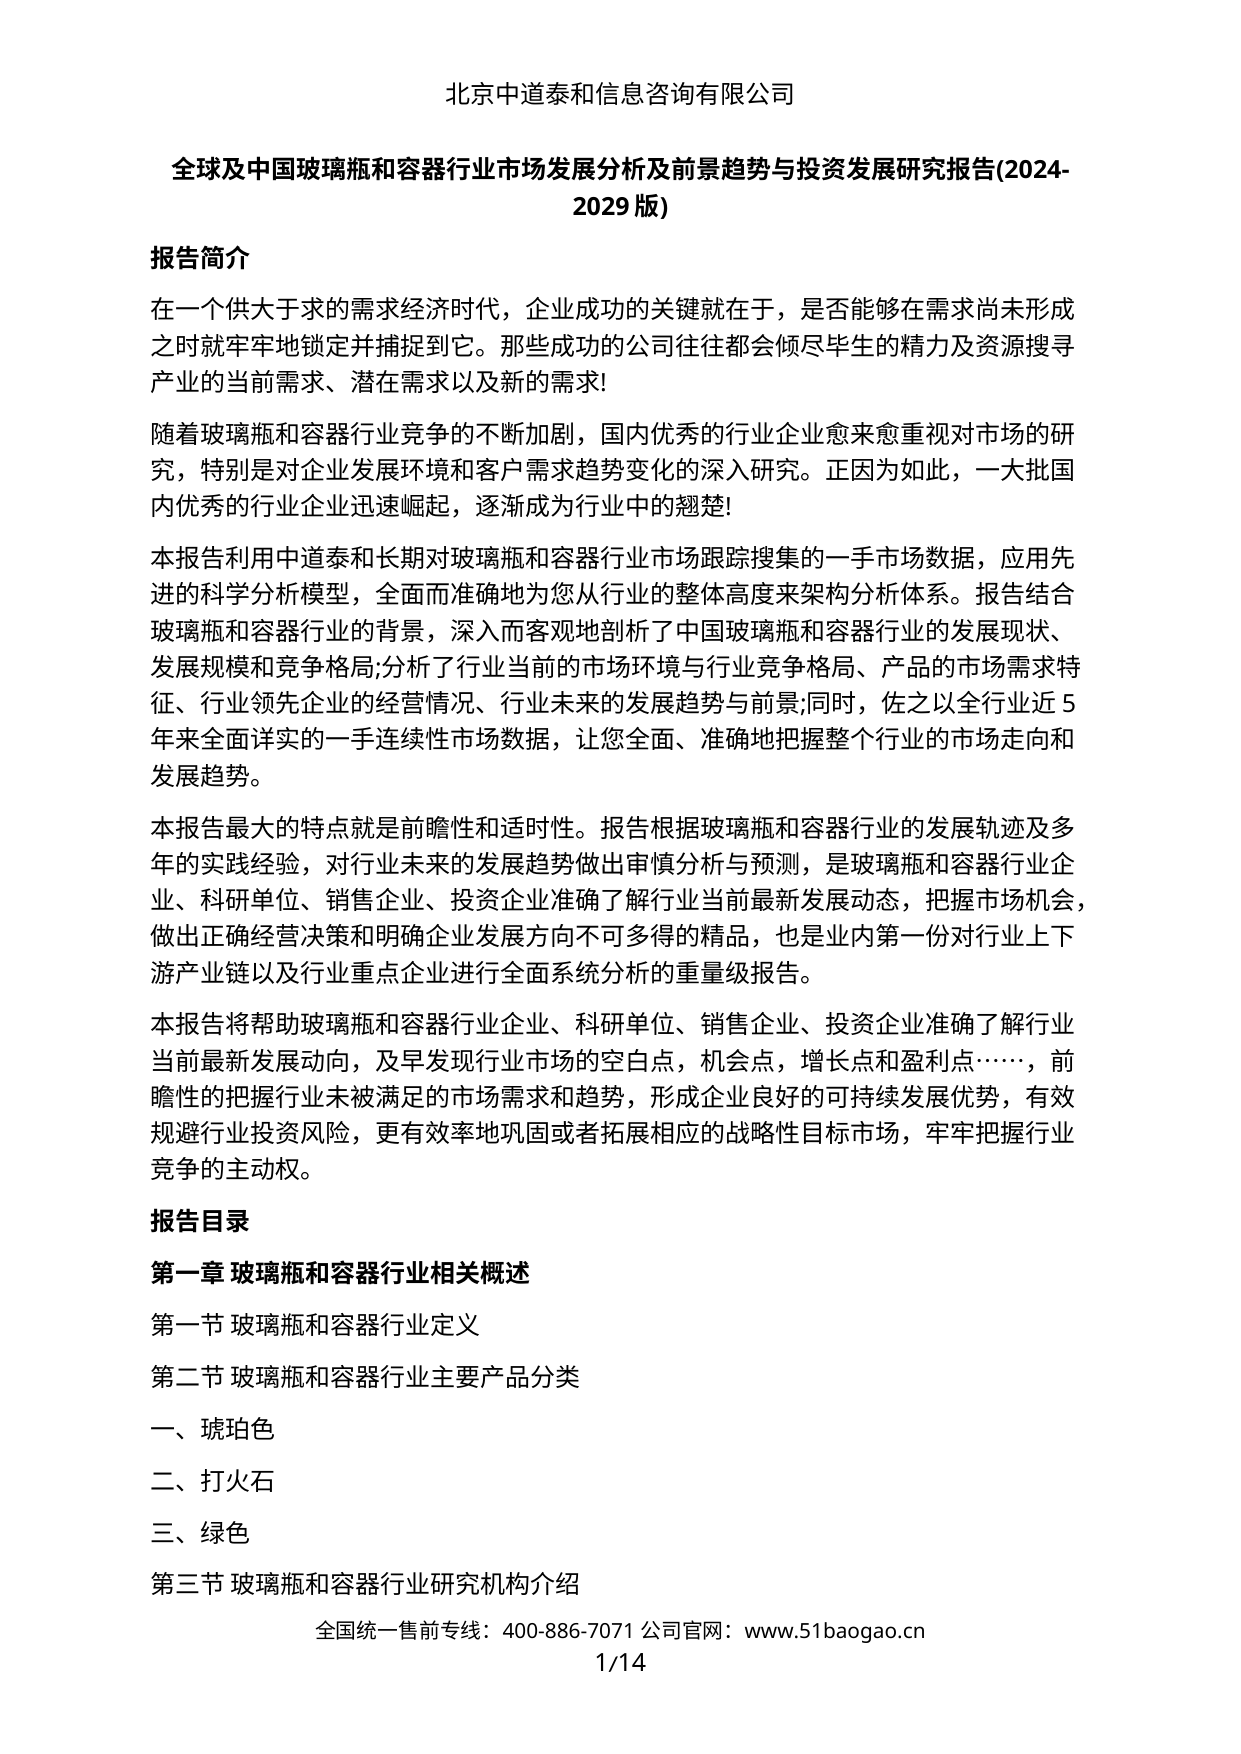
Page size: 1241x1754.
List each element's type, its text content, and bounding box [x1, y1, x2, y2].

text 第一节 玻璃瓶和容器行业定义 [150, 1306, 1090, 1342]
text 报告简介 [150, 238, 1090, 274]
text 本报告利用中道泰和长期对玻璃瓶和容器行业市场跟踪搜集的一手市场数据，应用先进的科学分析模型，全面而准确地为您从行业的整体高度来架构分析体系。报告结合玻璃瓶和容器行业的背景，深入而客观地剖析了中国玻璃瓶和容器行业的发展现状、发展规模和竞争格局;分析了行业当前的市场环境与行业竞争格局、产品的市场需求特征、行业领先企业的经营情况、行业未来的发展趋势与前景;同时，佐之以全行业近5年来全面详实的一手连续性市场数据，让您全面、准确地把握整个行业的市场走向和发展趋势。 [150, 539, 1090, 792]
text 在一个供大于求的需求经济时代，企业成功的关键就在于，是否能够在需求尚未形成之时就牢牢地锁定并捕捉到它。那些成功的公司往往都会倾尽毕生的精力及资源搜寻产业的当前需求、潜在需求以及新的需求! [150, 290, 1090, 399]
text 第二节 玻璃瓶和容器行业主要产品分类 [150, 1357, 1090, 1394]
text 报告目录 [150, 1202, 1090, 1238]
text 一、琥珀色 [150, 1409, 1090, 1446]
text 全球及中国玻璃瓶和容器行业市场发展分析及前景趋势与投资发展研究报告(2024-2029版) [150, 150, 1090, 222]
text 本报告最大的特点就是前瞻性和适时性。报告根据玻璃瓶和容器行业的发展轨迹及多年的实践经验，对行业未来的发展趋势做出审慎分析与预测，是玻璃瓶和容器行业企业、科研单位、销售企业、投资企业准确了解行业当前最新发展动态，把握市场机会，做出正确经营决策和明确企业发展方向不可多得的精品，也是业内第一份对行业上下游产业链以及行业重点企业进行全面系统分析的重量级报告。 [150, 808, 1090, 989]
text 第一章 玻璃瓶和容器行业相关概述 [150, 1254, 1090, 1290]
text 本报告将帮助玻璃瓶和容器行业企业、科研单位、销售企业、投资企业准确了解行业当前最新发展动向，及早发现行业市场的空白点，机会点，增长点和盈利点……，前瞻性的把握行业未被满足的市场需求和趋势，形成企业良好的可持续发展优势，有效规避行业投资风险，更有效率地巩固或者拓展相应的战略性目标市场，牢牢把握行业竞争的主动权。 [150, 1005, 1090, 1186]
text 三、绿色 [150, 1513, 1090, 1549]
text 第三节 玻璃瓶和容器行业研究机构介绍 [150, 1565, 1090, 1601]
text 二、打火石 [150, 1461, 1090, 1497]
text 随着玻璃瓶和容器行业竞争的不断加剧，国内优秀的行业企业愈来愈重视对市场的研究，特别是对企业发展环境和客户需求趋势变化的深入研究。正因为如此，一大批国内优秀的行业企业迅速崛起，逐渐成为行业中的翘楚! [150, 414, 1090, 523]
